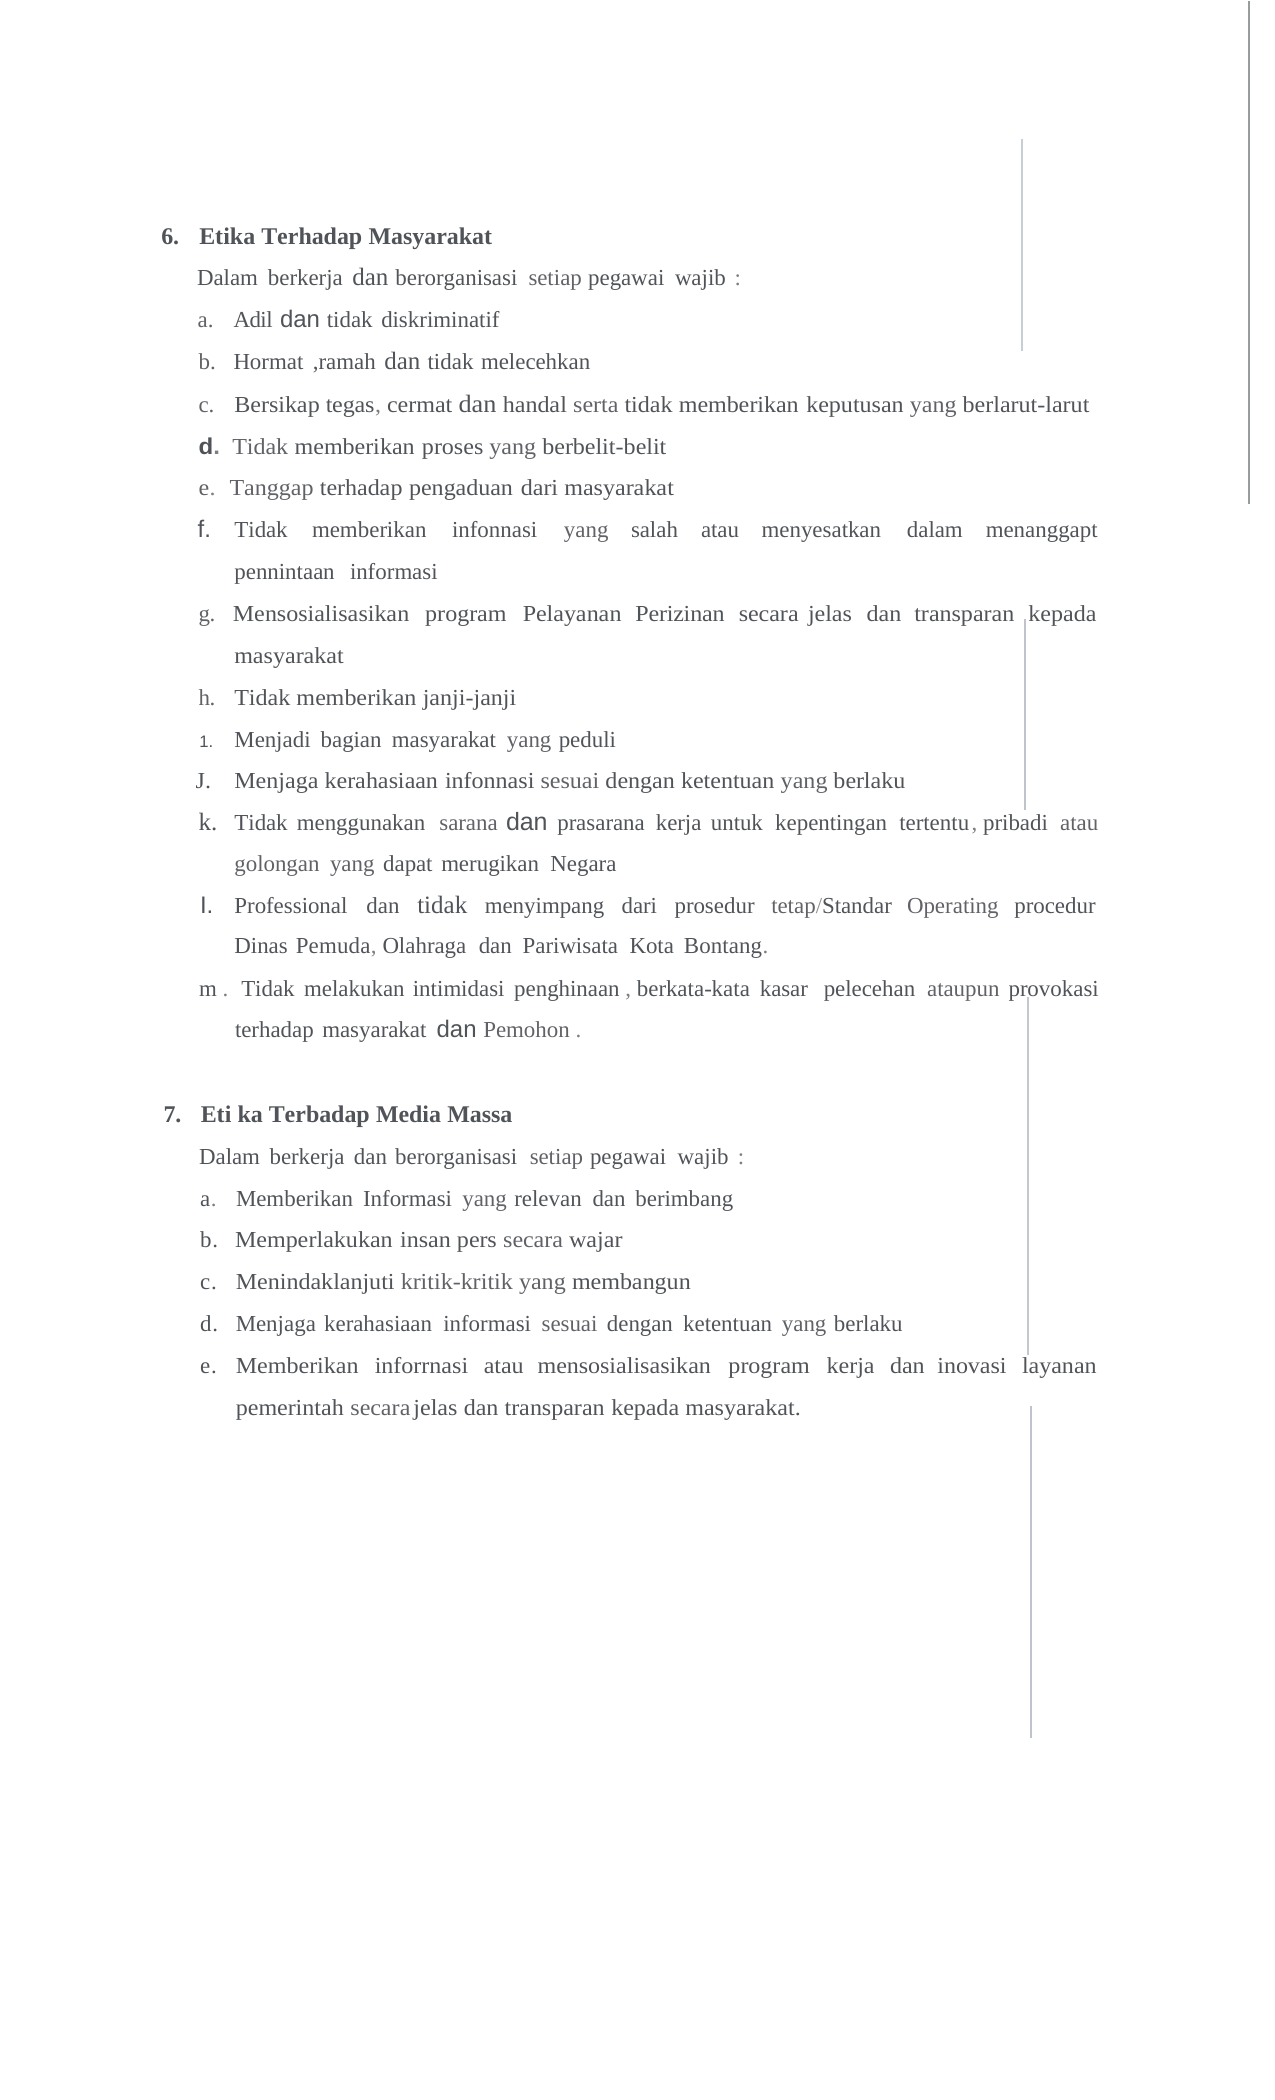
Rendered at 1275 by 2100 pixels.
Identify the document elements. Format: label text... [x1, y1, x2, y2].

subtitle Etika Terhadap Masyarakat [161, 222, 1260, 250]
list Menjaga kerahasiaan informasi sesuai dengan ketentuan yang berlaku [200, 1310, 1260, 1336]
text m . Tidak melakukan intimidasi penghinaan , berkata-kata kasar pelecehan ataupun provokasi terhadap masyarakat dan Pemohon . [199, 975, 1171, 1043]
text d. Tidak memberikan proses yang berbelit-belit [198, 433, 1260, 459]
list Adil dan tidak diskriminatif [197, 305, 1260, 333]
list Bersikap tegas, cermat dan handal serta tidak memberikan keputusan yang berlarut-larut [198, 389, 1260, 418]
list Memberikan inforrnasi atau mensosialisasikan program kerja dan inovasi layanan pemerintah secarajelas dan transparan kepada masyarakat. [200, 1353, 1099, 1420]
text J. Menjaga kerahasiaan infonnasi sesuai dengan ketentuan yang berlaku [195, 768, 1260, 794]
text f. Tidak memberikan infonnasi yang salah atau menyesatkan dalam menanggapt pennintaan informasi [197, 515, 1099, 584]
text Dalam berkerja dan berorganisasi setiap pegawai wajib : [197, 262, 1260, 291]
list Hormat ,ramah dan tidak melecehkan [198, 346, 1260, 375]
text e. Tanggap terhadap pengaduan dari masyarakat [198, 474, 1260, 500]
list Tidak menggunakan sarana dan prasarana kerja untuk kepentingan tertentu, pribadi atau golongan yang dapat merugikan Negara [198, 807, 1099, 876]
subtitle Eti ka Terbadap Media Massa [163, 1100, 1260, 1128]
list Tidak memberikan janji-janji [198, 685, 1260, 710]
text Dalam berkerja dan berorganisasi setiap pegawai wajib : a. Memberikan Informasi yang relevan dan berimbang [199, 1143, 758, 1211]
list Menjadi bagian masyarakat yang peduli [199, 726, 1260, 753]
list Professional dan tidak menyimpang dari prosedur tetap/Standar Operating procedur Dinas Pemuda, Olahraga dan Pariwisata Kota Bontang. [200, 890, 1099, 959]
list Memperlakukan insan pers secara wajar [200, 1226, 1260, 1253]
list Mensosialisasikan program Pelayanan Perizinan secara jelas dan transparan kepada masyarakat [198, 600, 1099, 669]
list Menindaklanjuti kritik-kritik yang membangun [200, 1268, 1260, 1294]
